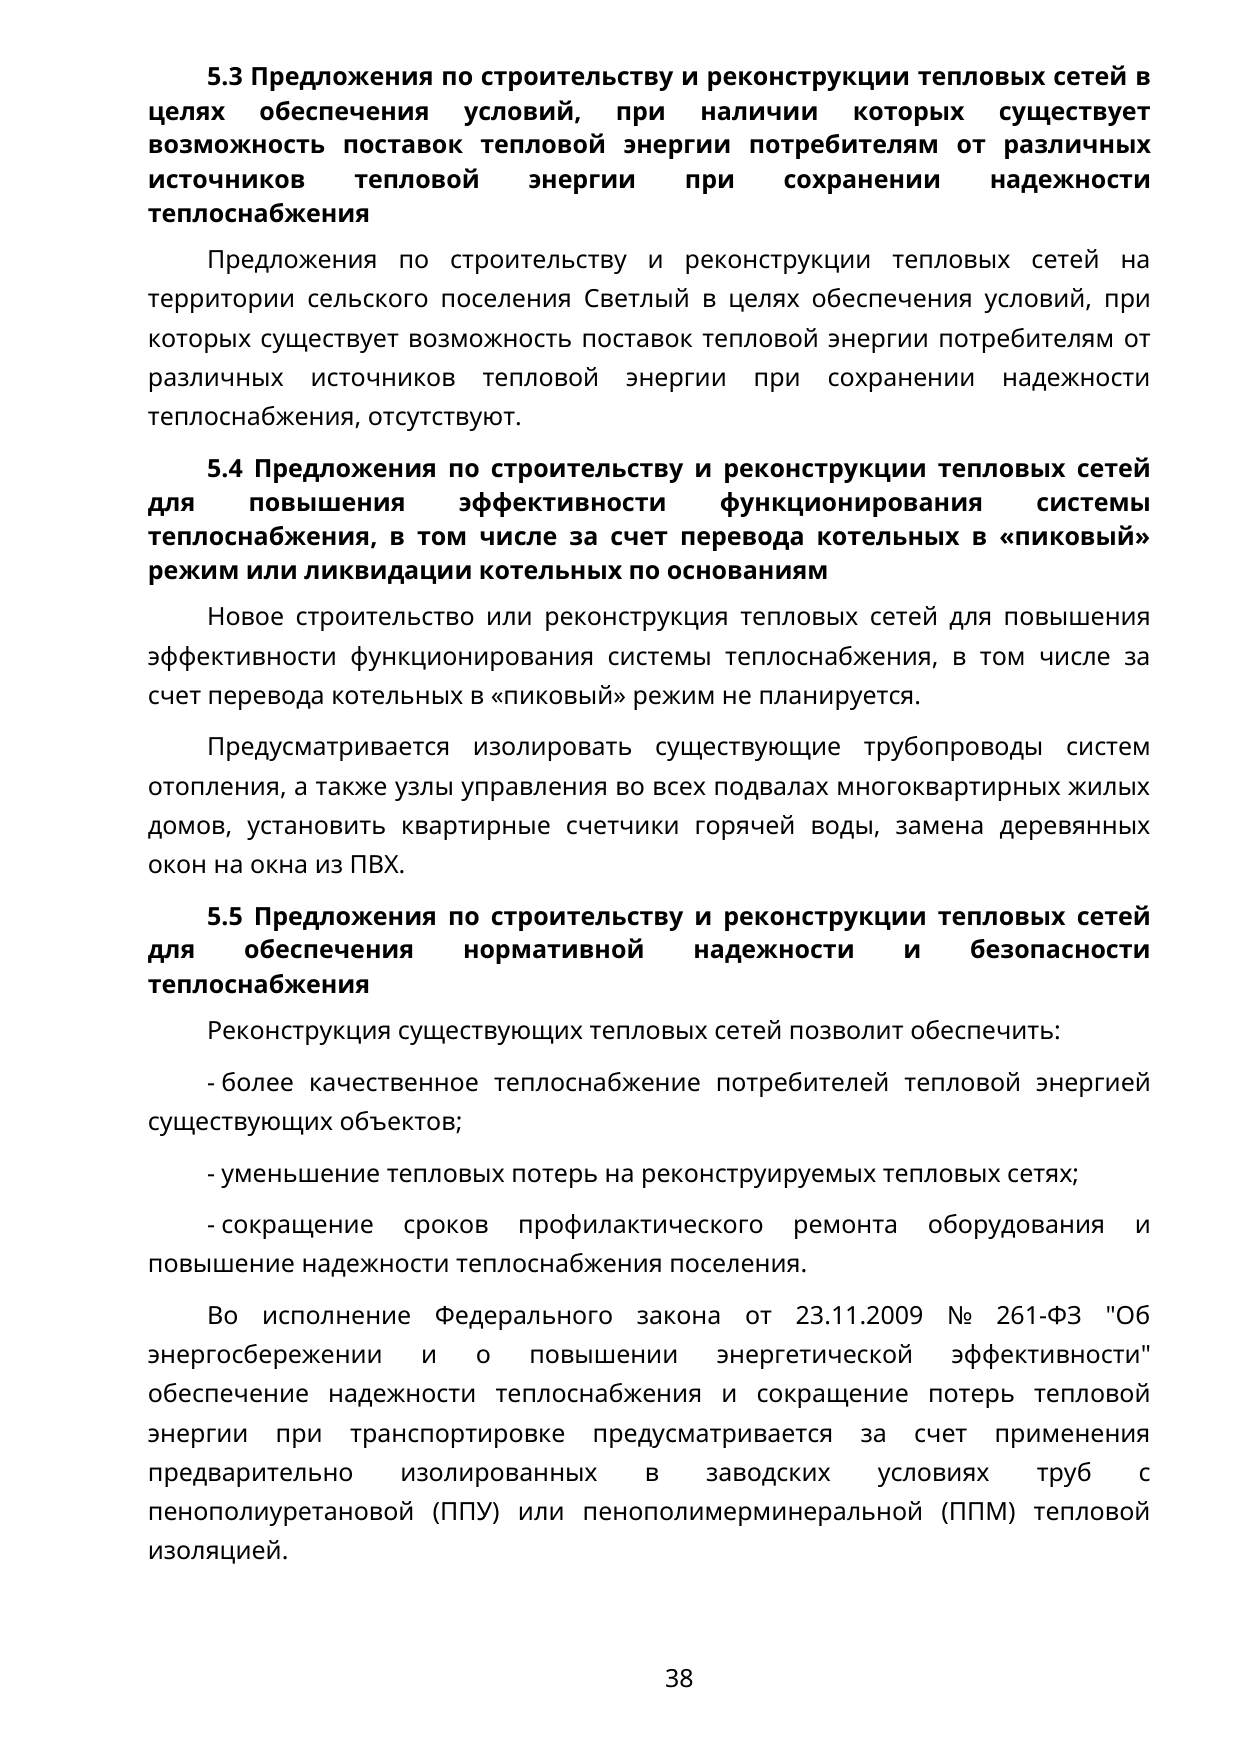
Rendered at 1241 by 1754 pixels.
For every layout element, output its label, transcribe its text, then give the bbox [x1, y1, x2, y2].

text Новое строительство или реконструкция тепловых сетей для повышения эффективности функционирования системы теплоснабжения, в том числе за счет перевода котельных в «пиковый» режим не планируется. [148, 599, 1152, 711]
text - уменьшение тепловых потерь на реконструируемых тепловых сетях; [148, 1155, 1152, 1189]
text Предусматривается изолировать существующие трубопроводы систем отопления, а также узлы управления во всех подвалах многоквартирных жилых домов, установить квартирные счетчики горячей воды, замена деревянных окон на окна из ПВХ. [148, 729, 1152, 881]
text Реконструкция существующих тепловых сетей позволит обеспечить: [148, 1013, 1152, 1047]
text Во исполнение Федерального закона от 23.11.2009 № 261-ФЗ "Об энергосбережении и о повышении энергетической эффективности" обеспечение надежности теплоснабжения и сокращение потерь тепловой энергии при транспортировке предусматривается за счет применения предварительно изолированных в заводских условиях труб с пенополиуретановой (ППУ) или пенополимерминеральной (ППМ) тепловой изоляцией. [148, 1298, 1152, 1567]
text - сокращение сроков профилактического ремонта оборудования и повышение надежности теплоснабжения поселения. [148, 1207, 1152, 1280]
subtitle 5.3 Предложения по строительству и реконструкции тепловых сетей в целях обеспечения условий, при наличии которых существует возможность поставок тепловой энергии потребителям от различных источников тепловой энергии при сохранении надежности теплоснабжения [148, 59, 1152, 229]
subtitle 5.4 Предложения по строительству и реконструкции тепловых сетей для повышения эффективности функционирования системы теплоснабжения, в том числе за счет перевода котельных в «пиковый» режим или ликвидации котельных по основаниям [148, 450, 1152, 586]
text - более качественное теплоснабжение потребителей тепловой энергией существующих объектов; [148, 1064, 1152, 1138]
subtitle 5.5 Предложения по строительству и реконструкции тепловых сетей для обеспечения нормативной надежности и безопасности теплоснабжения [148, 898, 1152, 1000]
text Предложения по строительству и реконструкции тепловых сетей на территории сельского поселения Светлый в целях обеспечения условий, при которых существует возможность поставок тепловой энергии потребителям от различных источников тепловой энергии при сохранении надежности теплоснабжения, отсутствуют. [148, 242, 1152, 433]
